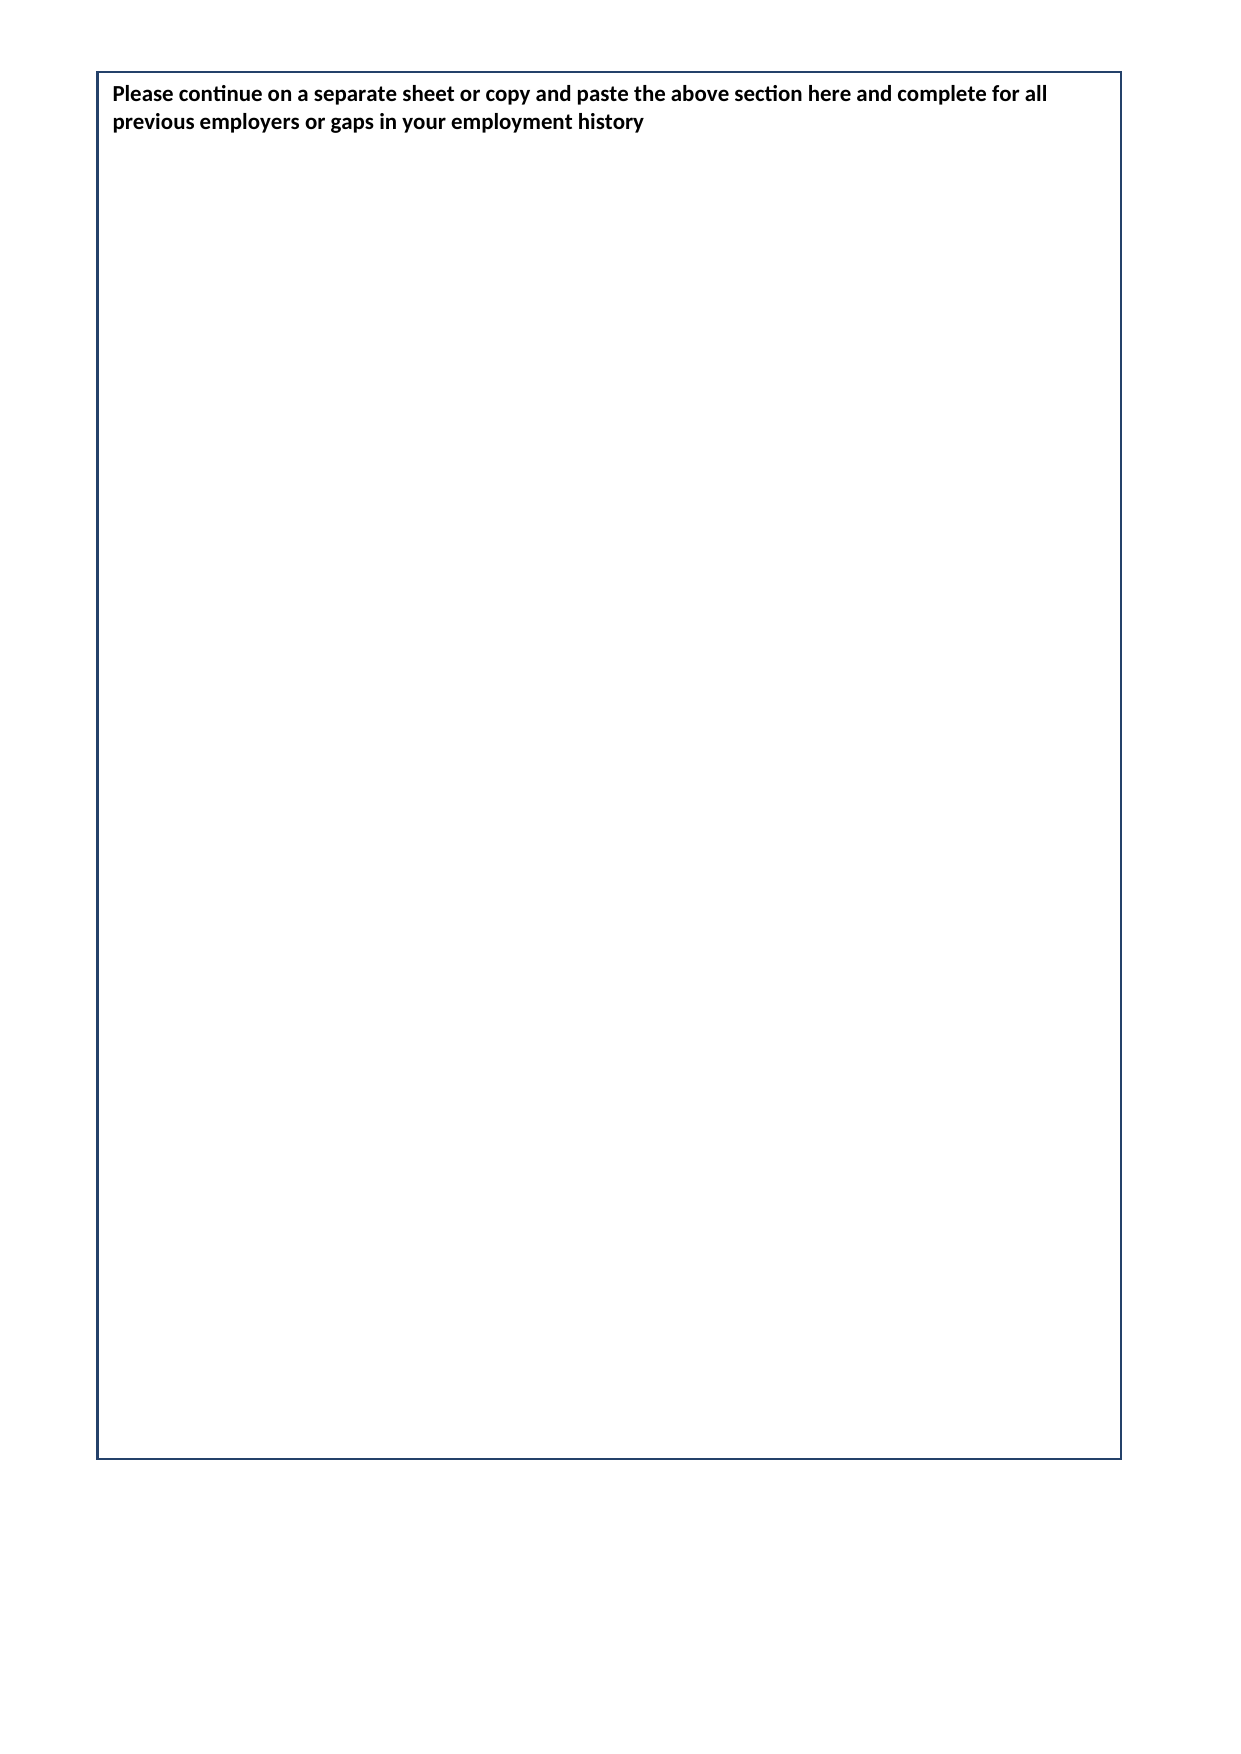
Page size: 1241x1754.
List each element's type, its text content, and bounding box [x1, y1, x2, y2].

table_cell Please continue on a separate sheet or copy and paste the above section here and complete for all previous employers or gaps in your employment history [99, 73, 1120, 1458]
